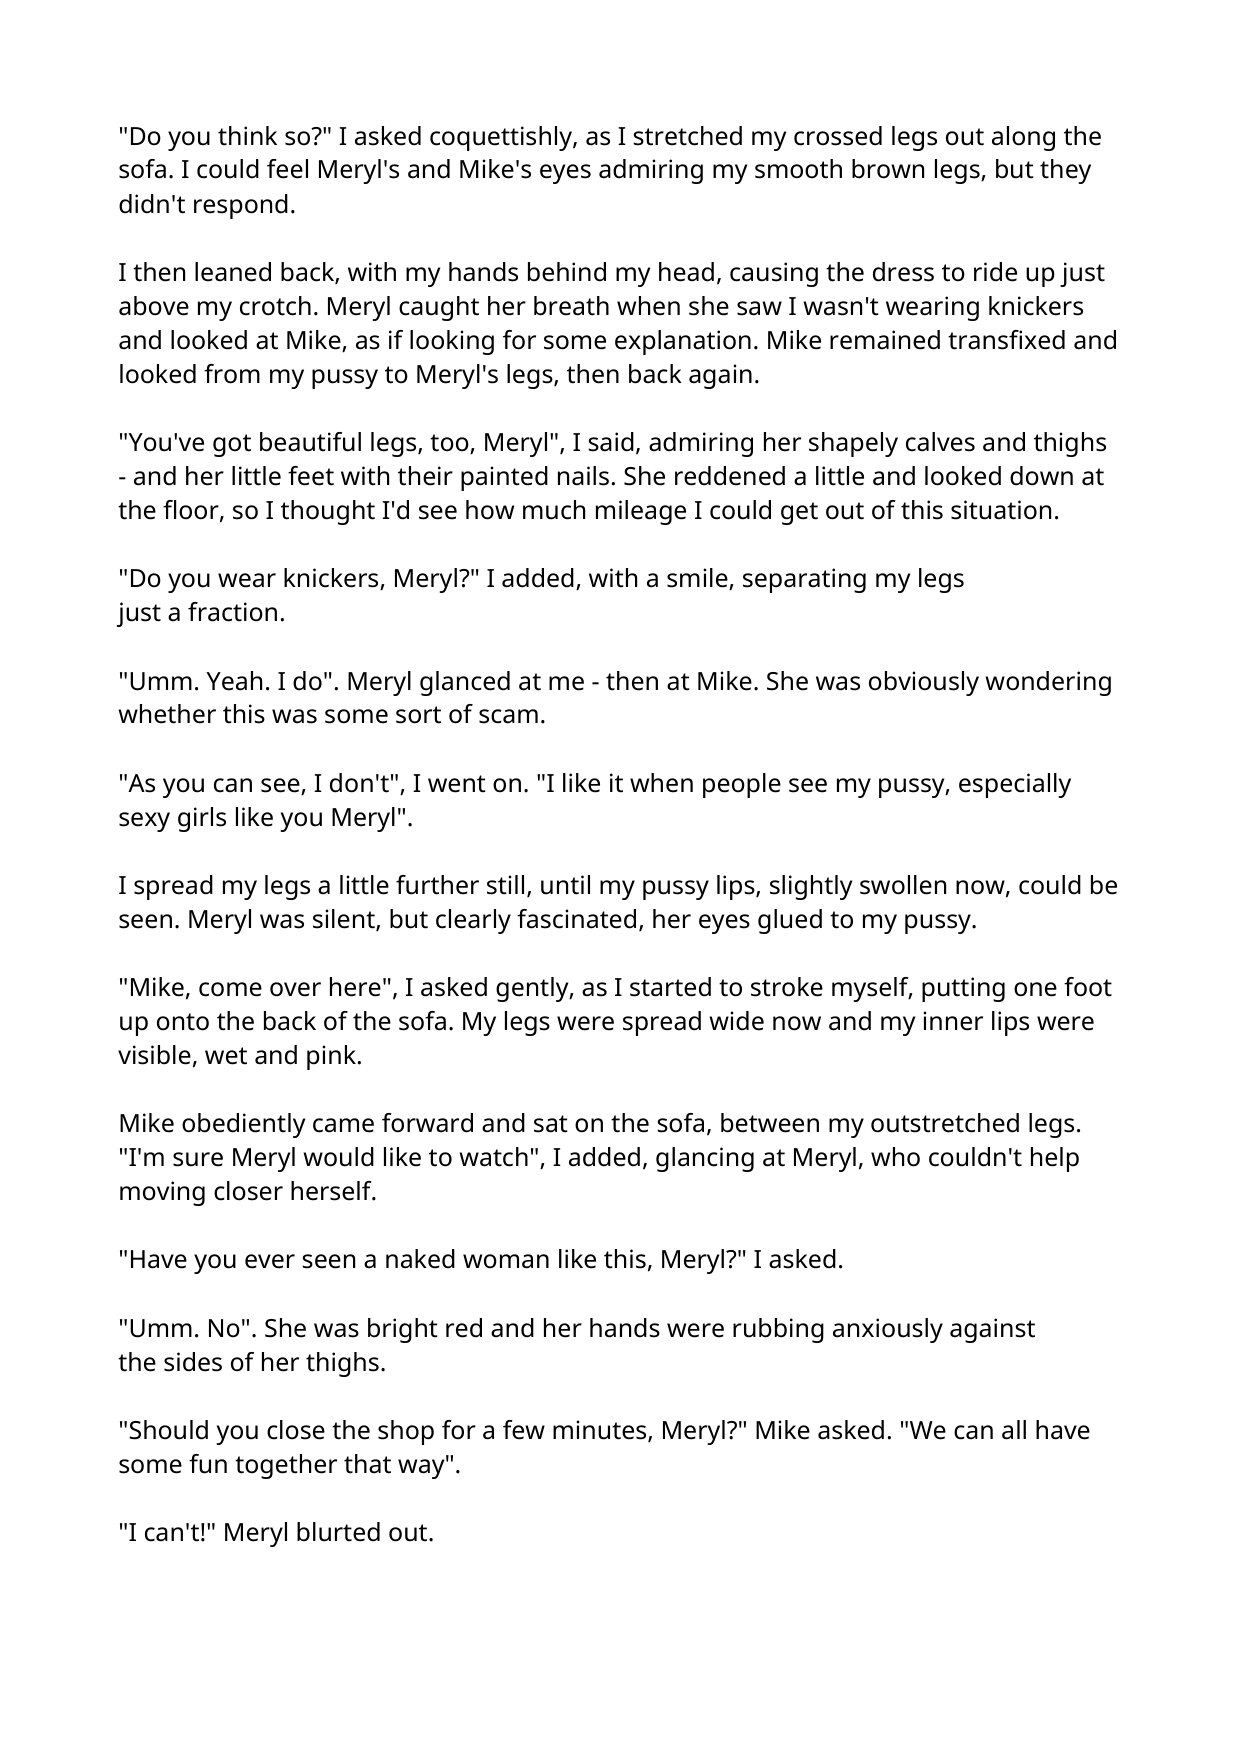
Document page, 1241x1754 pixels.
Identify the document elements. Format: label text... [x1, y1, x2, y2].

text "Should you close the shop for a few minutes, Meryl?" Mike asked. "We can all have some fun together that way". [118, 1412, 1122, 1481]
text "Do you think so?" I asked coquettishly, as I stretched my crossed legs out along the sofa. I could feel Meryl's and Mike's eyes admiring my smooth brown legs, but they didn't respond. [118, 118, 1122, 220]
text just a fraction. [118, 595, 1122, 629]
text "You've got beautiful legs, too, Meryl", I said, admiring her shapely calves and thighs - and her little feet with their painted nails. She reddened a little and looked down at the floor, so I thought I'd see how much mileage I could get out of this situation. [118, 425, 1122, 527]
text I then leaned back, with my hands behind my head, causing the dress to ride up just above my crotch. Meryl caught her breath when she saw I wasn't wearing knickers and looked at Mike, as if looking for some explanation. Mike remained transfixed and looked from my pussy to Meryl's legs, then back again. [118, 254, 1122, 391]
text Mike obediently came forward and sat on the sofa, between my outstretched legs. "I'm sure Meryl would like to watch", I added, glancing at Meryl, who couldn't help moving closer herself. [118, 1106, 1122, 1208]
text "Have you ever seen a naked woman like this, Meryl?" I asked. [118, 1242, 1122, 1276]
text "Umm. Yeah. I do". Meryl glanced at me - then at Mike. She was obviously wondering whether this was some sort of scam. [118, 663, 1122, 731]
text "Do you wear knickers, Meryl?" I added, with a smile, separating my legs [118, 561, 1122, 595]
text "I can't!" Meryl blurted out. [118, 1515, 1122, 1549]
text "As you can see, I don't", I went on. "I like it when people see my pussy, especially sexy girls like you Meryl". [118, 765, 1122, 833]
text the sides of her thighs. [118, 1344, 1122, 1378]
text "Mike, come over here", I asked gently, as I started to stroke myself, putting one foot up onto the back of the sofa. My legs were spread wide now and my inner lips were visible, wet and pink. [118, 970, 1122, 1072]
text "Umm. No". She was bright red and her hands were rubbing anxiously against [118, 1310, 1122, 1344]
text I spread my legs a little further still, until my pussy lips, slightly swollen now, could be seen. Meryl was silent, but clearly fascinated, her eyes glued to my pussy. [118, 867, 1122, 936]
